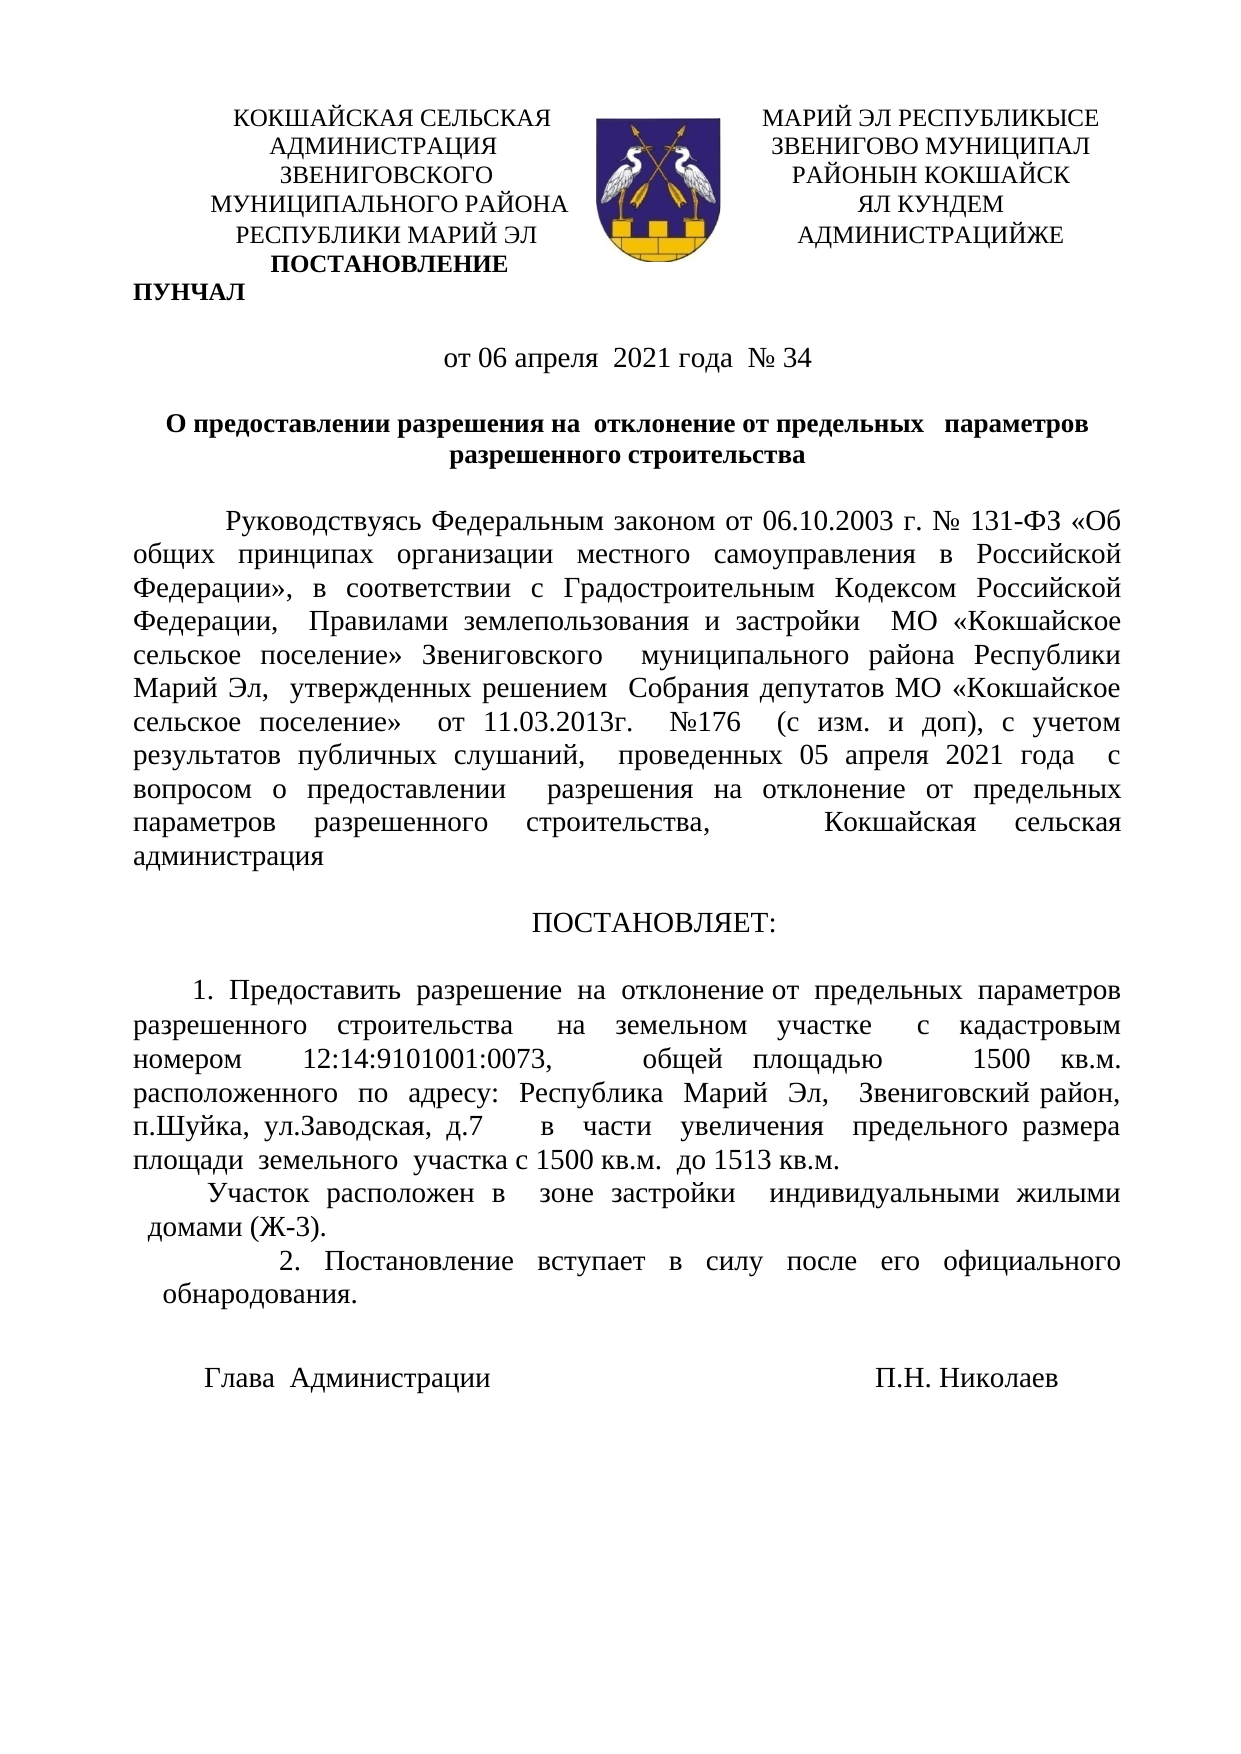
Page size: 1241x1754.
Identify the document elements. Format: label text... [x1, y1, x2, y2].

text ПОСТАНОВЛЕНИЕ ПУНЧАЛ [133, 249, 1122, 306]
text РЕСПУБЛИКИ МАРИЙ ЭЛ АДМИНИСТРАЦИЙЖЕ [133, 220, 596, 249]
text ПОСТАНОВЛЯЕТ: [133, 905, 1122, 939]
text АДМИНИСТРАЦИЯ ЗВЕНИГОВО МУНИЦИПАЛ [133, 131, 596, 160]
text от 06 апреля 2021 года № 34 [133, 340, 1122, 373]
text МУНИЦИПАЛЬНОГО РАЙОНА ЯЛ КУНДЕМ [721, 189, 1122, 218]
text Руководствуясь Федеральным законом от 06.10.2003 г. № 131-ФЗ «Об общих принципах организации местного самоуправления в Российской Федерации», в соответствии с Градостроительным Кодексом Российской Федерации, Правилами землепользования и застройки МО «Кокшайское сельское поселение» Звениговского муниципального района Республики Марий Эл, утвержденных решением Собрания депутатов МО «Кокшайское сельское поселение» от 11.03.2013г. №176 (с изм. и доп), с учетом результатов публичных слушаний, проведенных 05 апреля 2021 года с вопросом о предоставлении разрешения на отклонение от предельных параметров разрешенного строительства, Кокшайская сельская администрация [133, 503, 1122, 872]
text Глава Администрации П.Н. Николаев [133, 1360, 1122, 1393]
text О предоставлении разрешения на отклонение от предельных параметров разрешенного строительства [133, 407, 1122, 469]
picture [596, 118, 721, 260]
text АДМИНИСТРАЦИЯ ЗВЕНИГОВО МУНИЦИПАЛ [721, 131, 1122, 160]
text Участок расположен в зоне застройки индивидуальными жилыми домами (Ж-3). [148, 1176, 1122, 1243]
text РЕСПУБЛИКИ МАРИЙ ЭЛ АДМИНИСТРАЦИЙЖЕ [721, 220, 1122, 249]
text ЗВЕНИГОВСКОГО РАЙОНЫН КОКШАЙСК [721, 160, 1122, 189]
text 2. Постановление вступает в силу после его официального обнародования. [162, 1243, 1122, 1310]
list 1. Предоставить разрешение на отклонение от предельных параметров разрешенного строительства на земельном участке с кадастровым номером 12:14:9101001:0073, общей площадью 1500 кв.м. расположенного по адресу: Республика Марий Эл, Звениговский район, п.Шуйка, ул.Заводская, д.7 в части увеличения предельного размера площади земельного участка с 1500 кв.м. до 1513 кв.м. [133, 972, 1122, 1176]
text МУНИЦИПАЛЬНОГО РАЙОНА ЯЛ КУНДЕМ [133, 189, 596, 218]
text КОКШАЙСКАЯ СЕЛЬСКАЯ МАРИЙ ЭЛ РЕСПУБЛИКЫСЕ [133, 103, 1122, 131]
text ЗВЕНИГОВСКОГО РАЙОНЫН КОКШАЙСК [133, 160, 596, 189]
